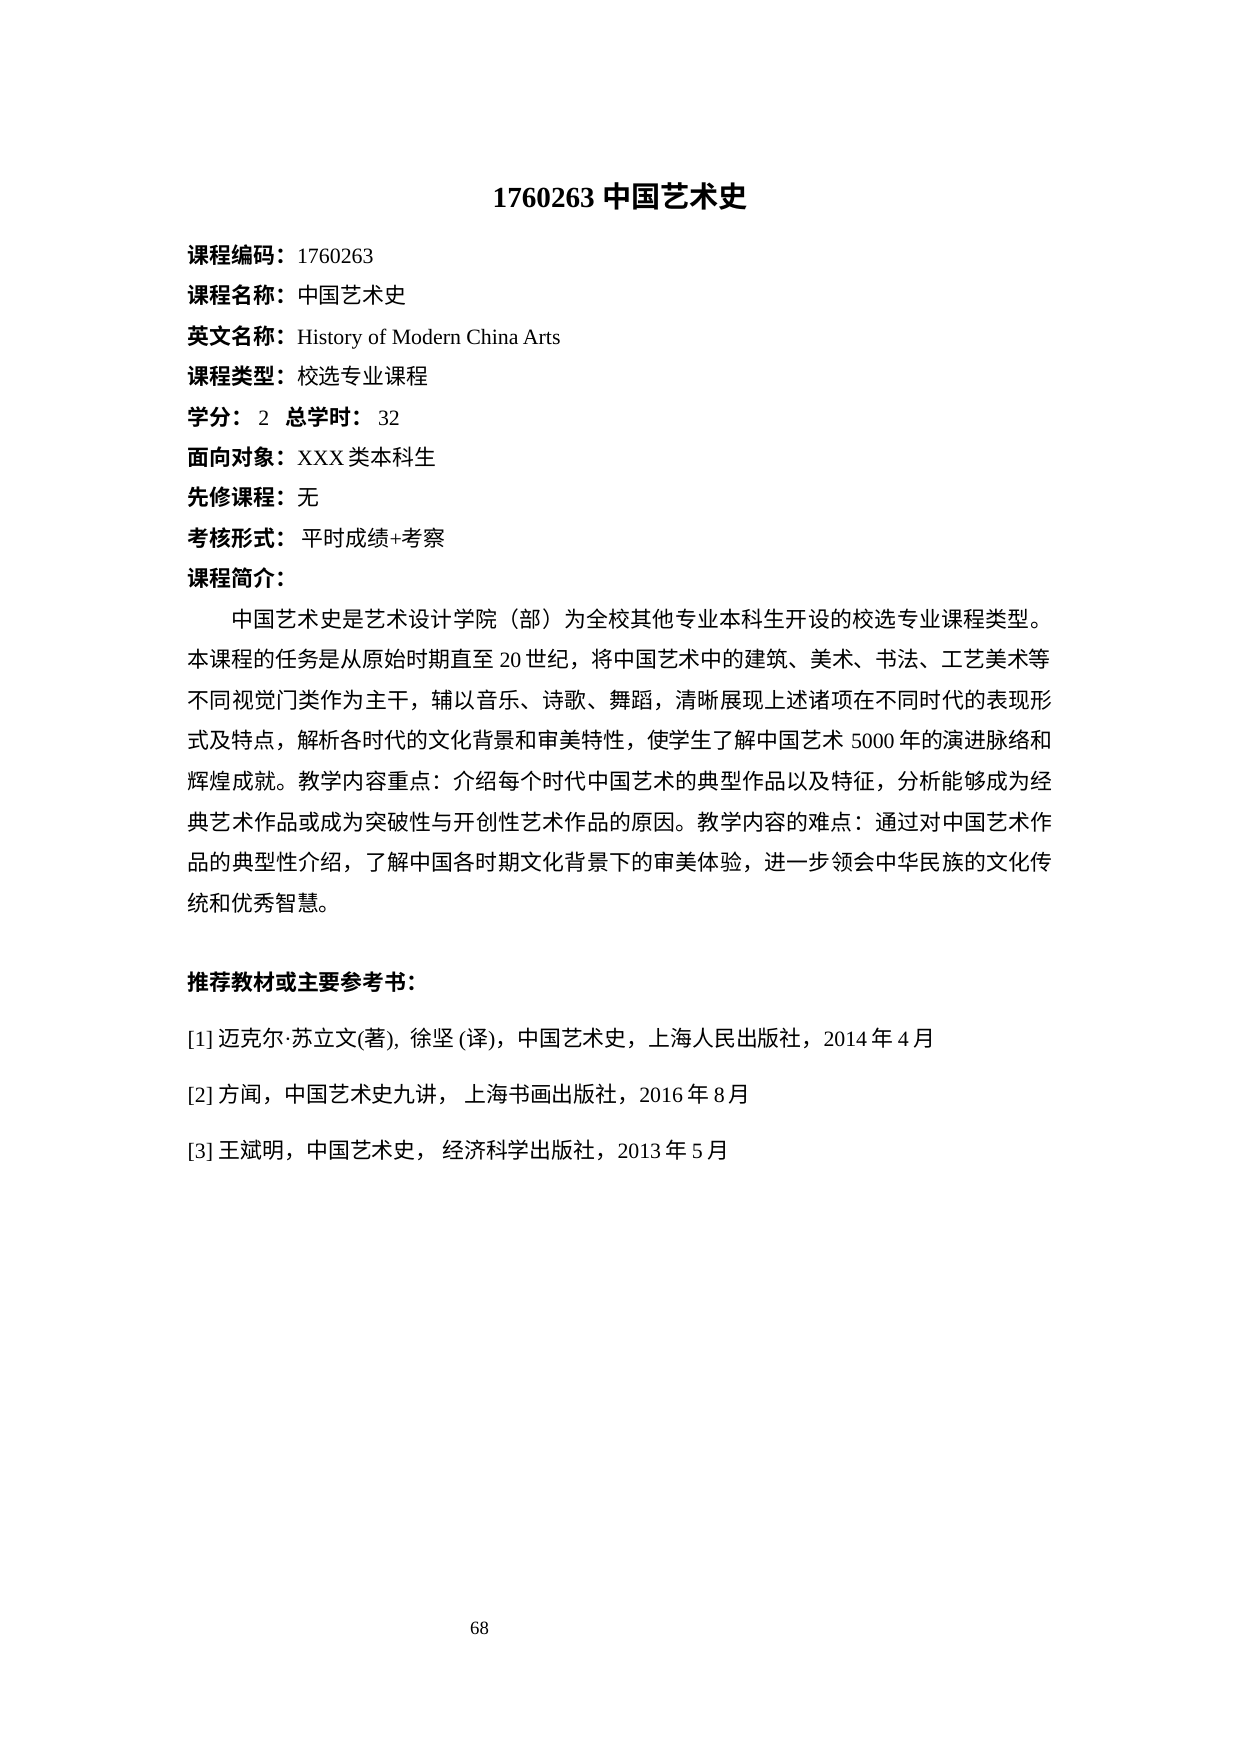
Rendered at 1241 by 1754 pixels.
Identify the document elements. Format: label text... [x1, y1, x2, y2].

text 课程简介： [187, 561, 1053, 593]
text 课程名称：中国艺术史 [187, 278, 1053, 310]
text 课程编码：1760263 [187, 237, 1053, 270]
text 1760263 中国艺术史 [187, 162, 1053, 227]
text 推荐教材或主要参考书： [187, 965, 1053, 997]
text 中国艺术史是艺术设计学院（部）为全校其他专业本科生开设的校选专业课程类型。本课程的任务是从原始时期直至20世纪，将中国艺术中的建筑、美术、书法、工艺美术等不同视觉门类作为主干，辅以音乐、诗歌、舞蹈，清晰展现上述诸项在不同时代的表现形式及特点，解析各时代的文化背景和审美特性，使学生了解中国艺术5000年的演进脉络和辉煌成就。教学内容重点：介绍每个时代中国艺术的典型作品以及特征，分析能够成为经典艺术作品或成为突破性与开创性艺术作品的原因。教学内容的难点：通过对中国艺术作品的典型性介绍，了解中国各时期文化背景下的审美体验，进一步领会中华民族的文化传统和优秀智慧。 [187, 601, 1053, 918]
text [3] 王斌明，中国艺术史， 经济科学出版社，2013年5月 [187, 1133, 1053, 1165]
text 英文名称：History of Modern China Arts [187, 318, 1053, 351]
text 课程类型：校选专业课程 [187, 359, 1053, 391]
text [1] 迈克尔·苏立文(著), 徐坚 (译)，中国艺术史，上海人民出版社，2014年4月 [187, 1021, 1053, 1053]
text 学分： 2 总学时： 32 [187, 399, 1053, 432]
text 先修课程：无 [187, 480, 1053, 512]
text 考核形式： 平时成绩+考察 [187, 520, 1053, 553]
text 面向对象：XXX类本科生 [187, 439, 1053, 472]
text [2] 方闻，中国艺术史九讲， 上海书画出版社，2016年8月 [187, 1077, 1053, 1109]
